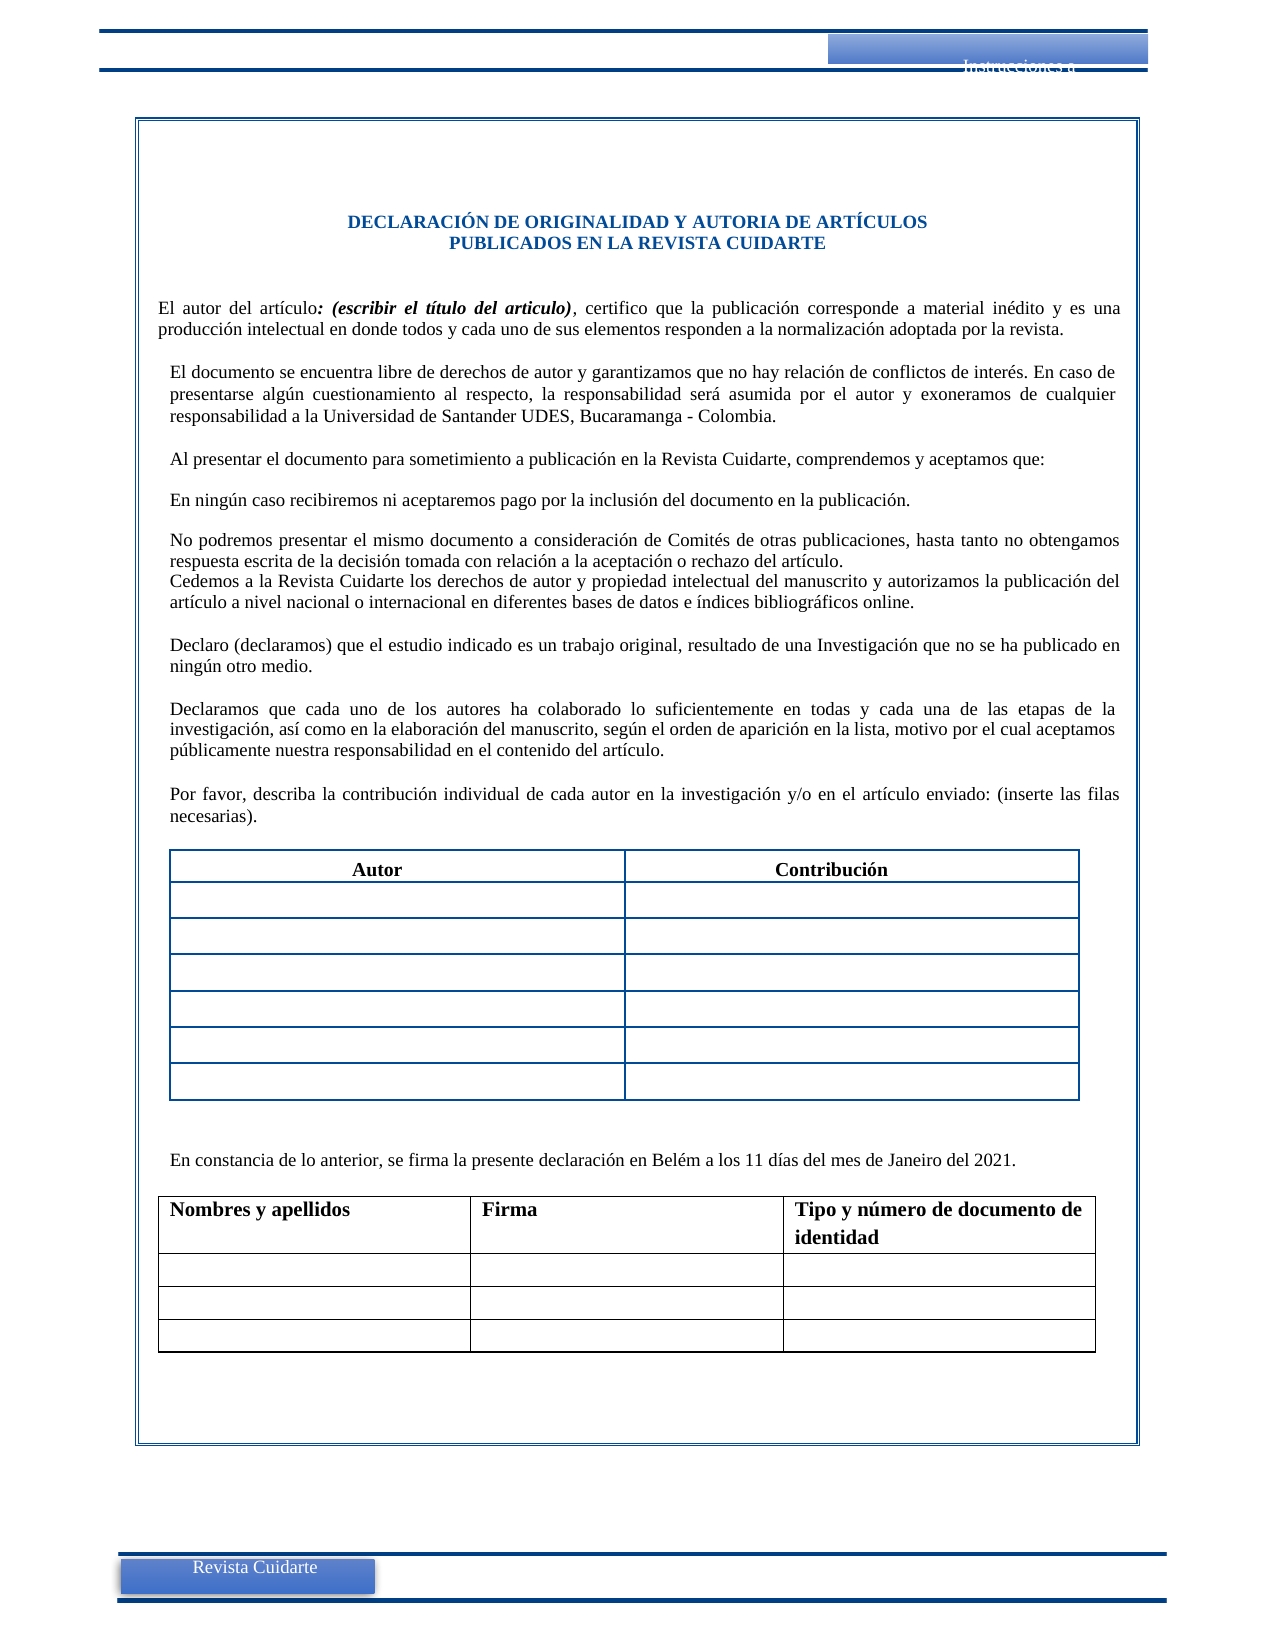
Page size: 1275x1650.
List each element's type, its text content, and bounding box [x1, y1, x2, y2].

picture [99, 29, 1148, 33]
picture [1074, 68, 1148, 72]
picture [117, 1598, 1167, 1603]
picture [118, 1552, 1167, 1556]
picture [1049, 68, 1060, 72]
table_header DECLARACIÓN DE ORIGINALIDAD Y AUTORIA DE ARTÍCULOS PUBLICADOS EN LA REVISTA CUIDARTE El autor del artículo: (escribir el título del articulo), certifico que la publicación corresponde a material inédito y es una producción intelectual en donde todos y cada uno de sus elementos responden a la normalización adoptada por la revista. El documento se encuentra libre de derechos de autor y garantizamos que no hay relación de conflictos de interés. En caso de presentarse algún cuestionamiento al respecto, la responsabilidad será asumida por el autor y exoneramos de cualquier responsabilidad a la Universidad de Santander UDES, Bucaramanga - Colombia. Al presentar el documento para sometimiento a publicación en la Revista Cuidarte, comprendemos y aceptamos que: En ningún caso recibiremos ni aceptaremos pago por la inclusión del documento en la publicación. No podremos presentar el mismo documento a consideración de Comités de otras publicaciones, hasta tanto no obtengamos respuesta escrita de la decisión tomada con relación a la aceptación o rechazo del artículo. Cedemos a la Revista Cuidarte los derechos de autor y propiedad intelectual del manuscrito y autorizamos la publicación del artículo a nivel nacional o internacional en diferentes bases de datos e índices bibliográficos online. Declaro (declaramos) que el estudio indicado es un trabajo original, resultado de una Investigación que no se ha publicado en ningún otro medio. Declaramos que cada uno de los autores ha colaborado lo suficientemente en todas y cada una de las etapas de la investigación, así como en la elaboración del manuscrito, según el orden de aparición en la lista, motivo por el cual aceptamos públicamente nuestra responsabilidad en el contenido del artículo. Por favor, describa la contribución individual de cada autor en la investigación y/o en el artículo enviado: (inserte las filas necesarias). En constancia de lo anterior, se firma la presente declaración en Belém a los 11 días del mes de Janeiro del 2021. [139, 121, 1136, 1442]
picture [99, 68, 964, 72]
